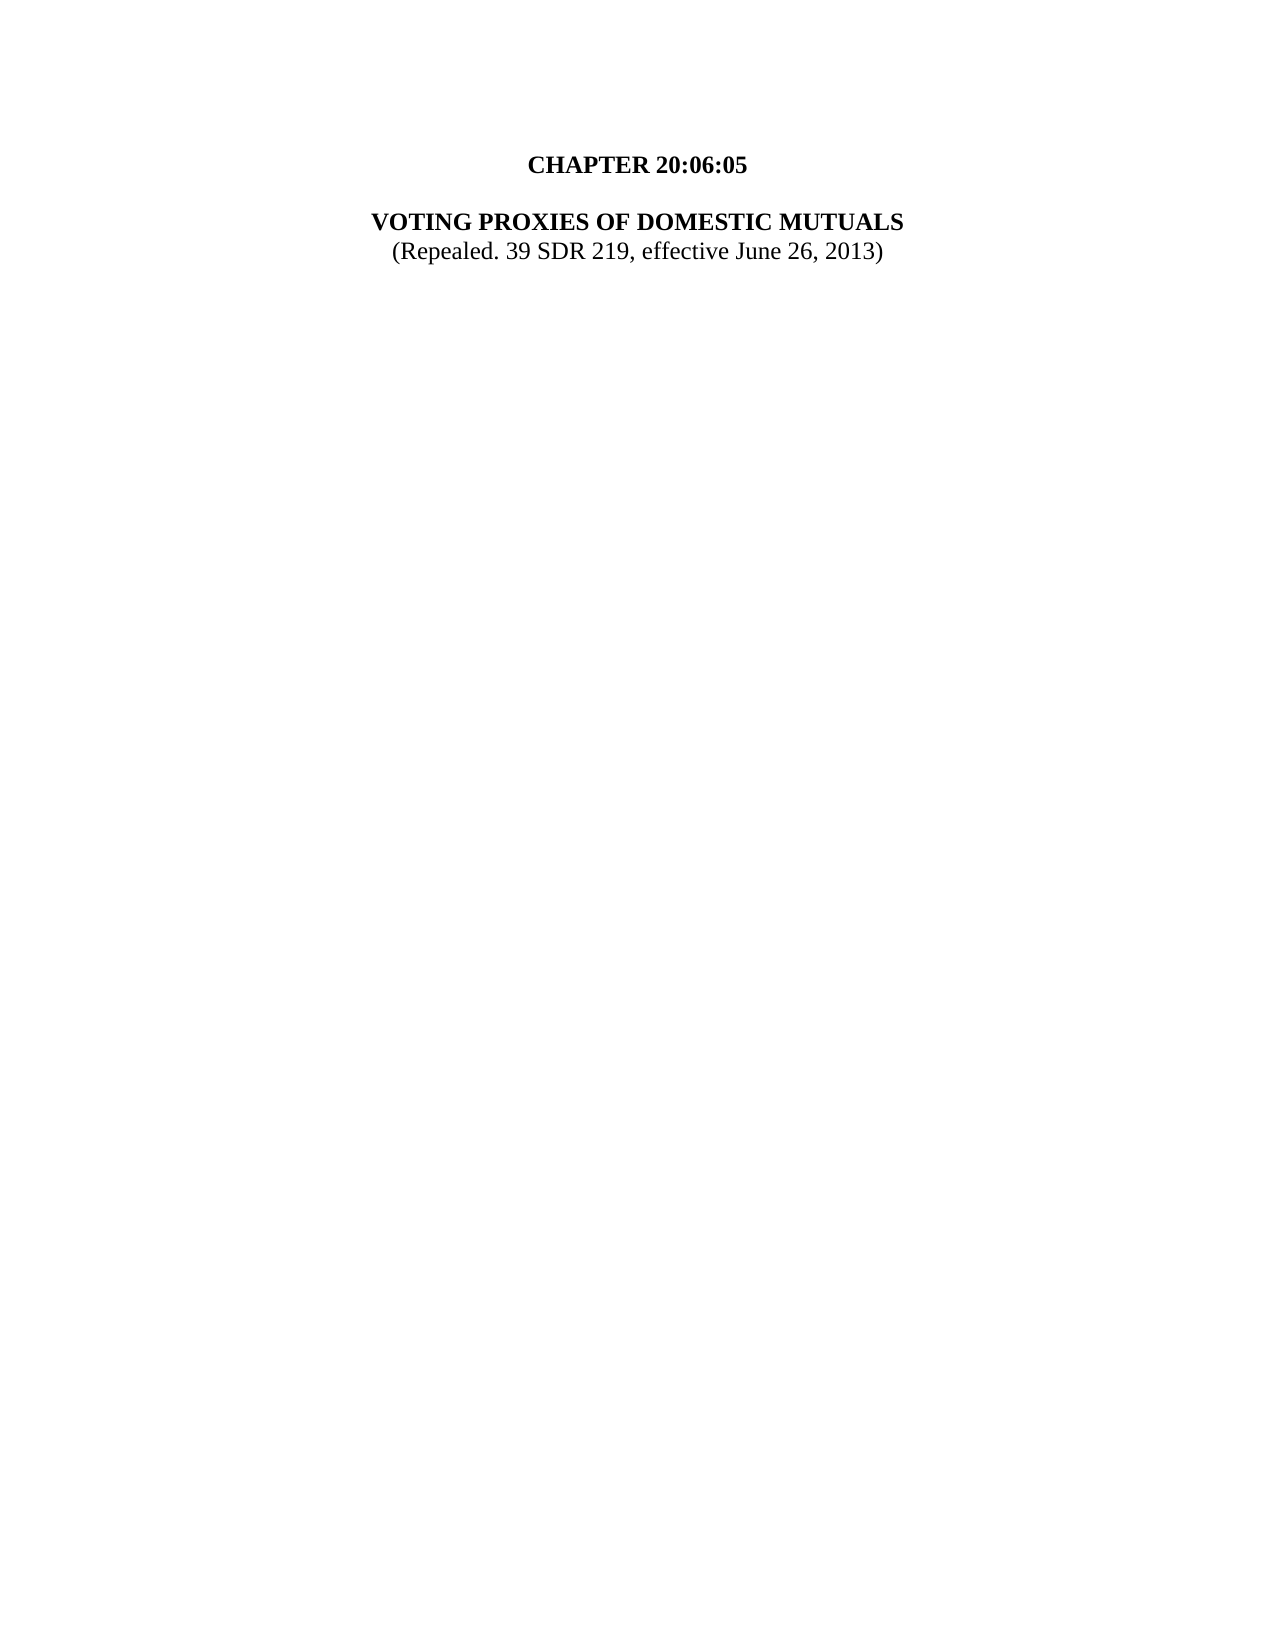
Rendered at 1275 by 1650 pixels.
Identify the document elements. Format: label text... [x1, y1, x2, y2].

text (Repealed. 39 SDR 219, effective June 26, 2013) [150, 236, 1125, 265]
text CHAPTER 20:06:05 [150, 150, 1125, 179]
text VOTING PROXIES OF DOMESTIC MUTUALS [150, 207, 1125, 236]
